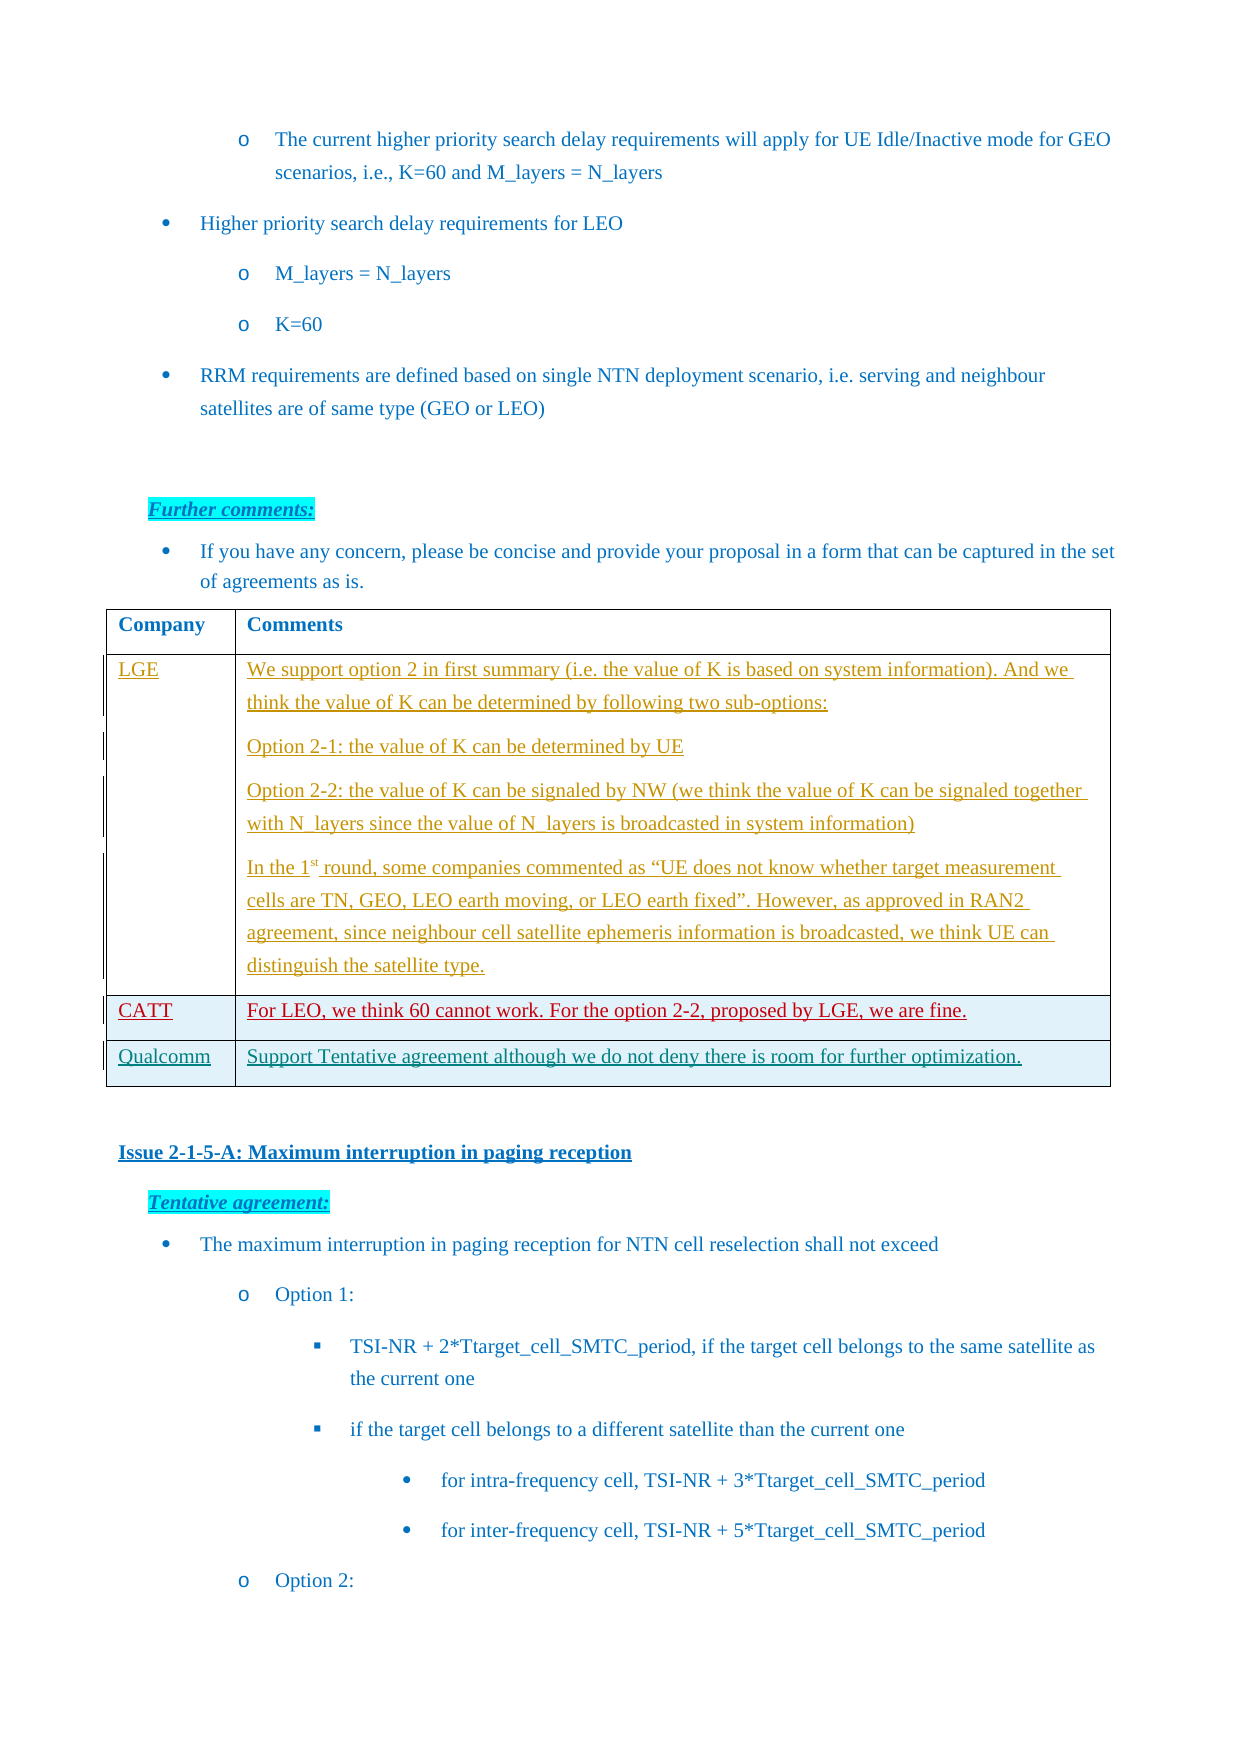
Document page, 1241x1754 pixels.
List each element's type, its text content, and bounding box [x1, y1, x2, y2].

list M_layers = N_layers [237, 259, 1122, 288]
text Issue 2-1-5-A: Maximum interruption in paging reception [118, 1137, 1122, 1166]
list Option 2: [237, 1567, 1122, 1595]
list for inter-frequency cell, TSI-NR + 5*Ttarget_cell_SMTC_period [403, 1516, 1122, 1544]
text Further comments: [118, 495, 1122, 523]
table_header Comments [236, 610, 1110, 654]
list The maximum interruption in paging reception for NTN cell reselection shall not exceed [162, 1230, 1122, 1258]
list for intra-frequency cell, TSI-NR + 3*Ttarget_cell_SMTC_period [403, 1465, 1122, 1494]
list If you have any concern, please be concise and provide your proposal in a form that can be captured in the set of agreements as is. [162, 537, 1122, 595]
list TSI-NR + 2*Ttarget_cell_SMTC_period, if the target cell belongs to the same satellite as the current one [312, 1332, 1122, 1392]
list Higher priority search delay requirements for LEO [162, 209, 1122, 237]
list if the target cell belongs to a different satellite than the current one [312, 1415, 1122, 1443]
list RRM requirements are defined based on single NTN deployment scenario, i.e. serving and neighbour satellites are of same type (GEO or LEO) [162, 361, 1122, 422]
table_header Company [107, 610, 235, 654]
text Tentative agreement: [118, 1188, 1122, 1216]
list The current higher priority search delay requirements will apply for UE Idle/Inactive mode for GEO scenarios, i.e., K=60 and M_layers = N_layers [237, 126, 1122, 186]
table_cell [236, 655, 1110, 995]
list K=60 [237, 310, 1122, 338]
table_cell [107, 655, 235, 995]
list Option 1: [237, 1281, 1122, 1309]
